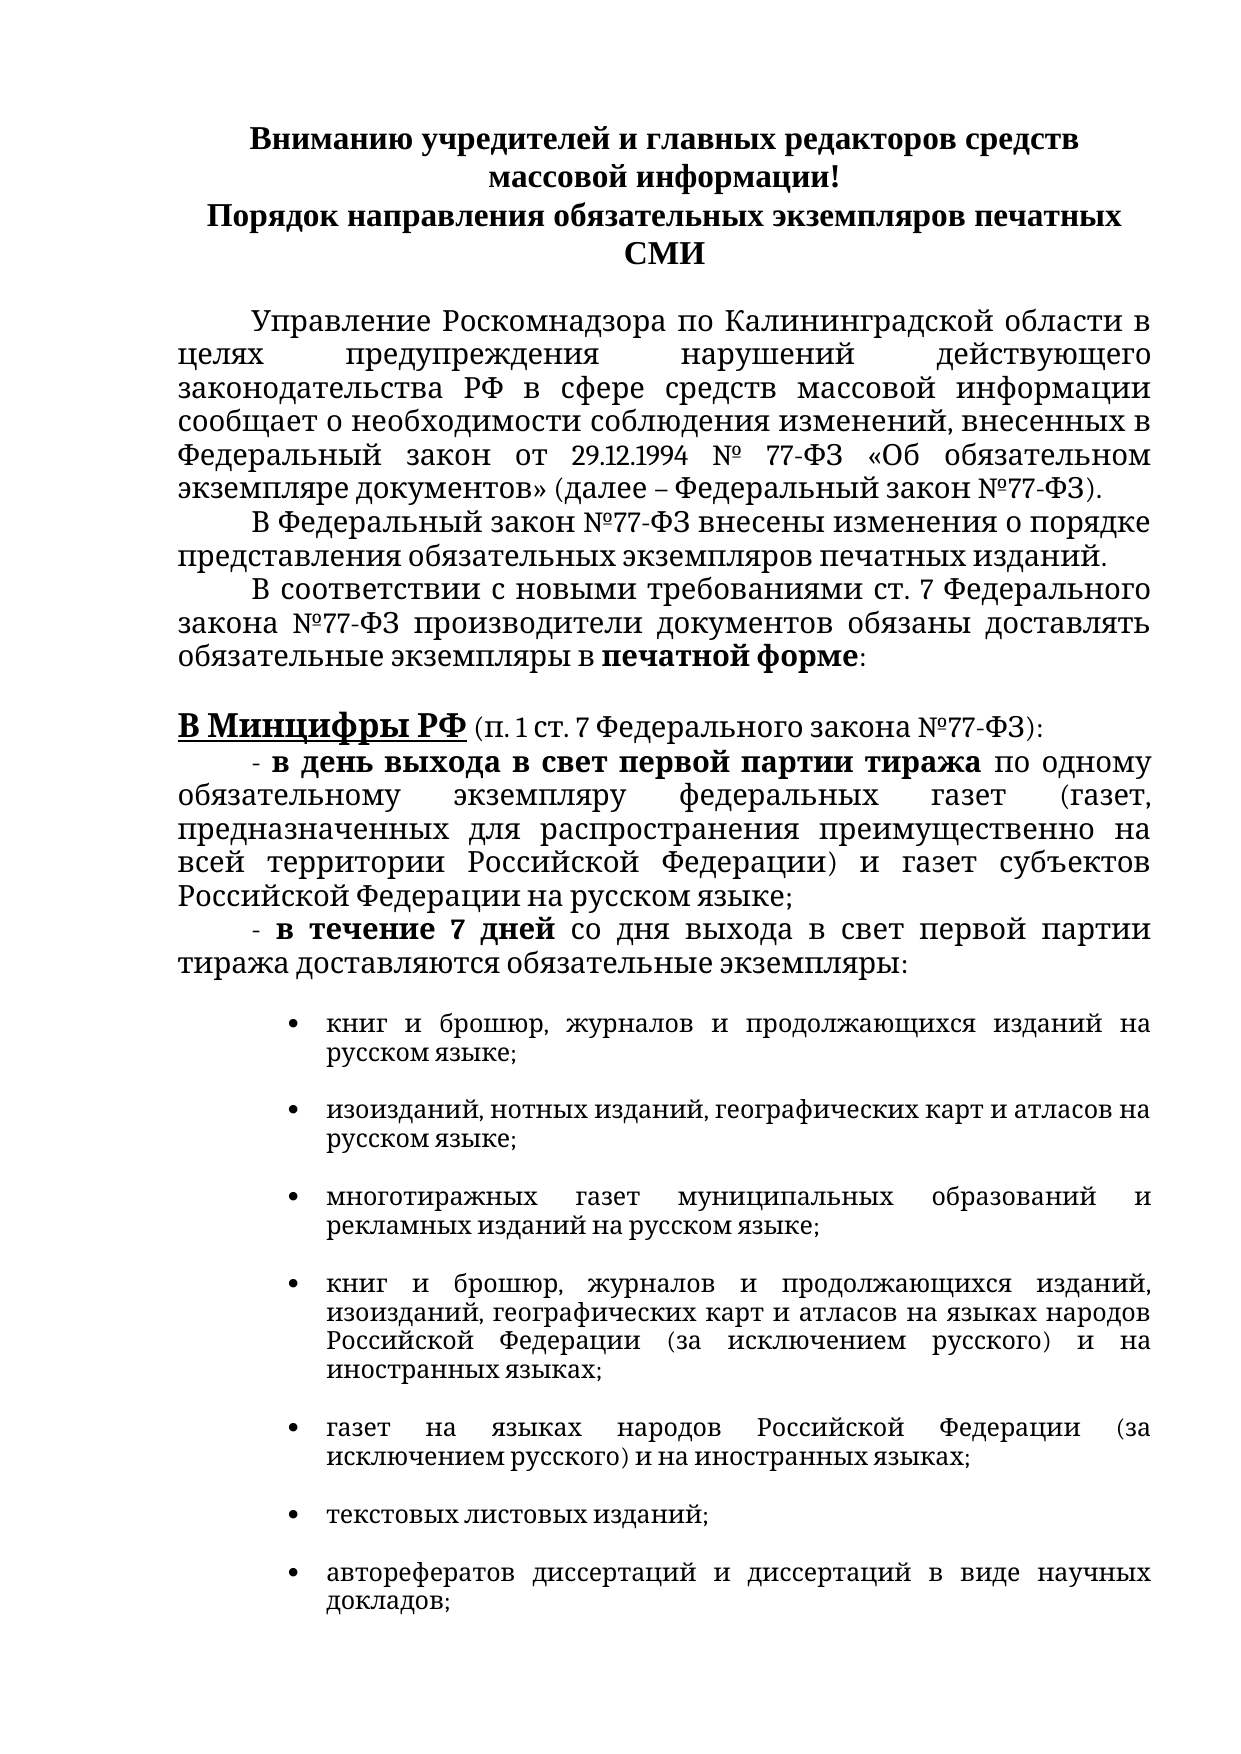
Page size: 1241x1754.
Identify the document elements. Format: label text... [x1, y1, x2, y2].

list книг и брошюр, журналов и продолжающихся изданий на русском языке; [289, 1010, 1152, 1067]
text - в день выхода в свет первой партии тиража по одному обязательному экземпляру федеральных газет (газет, предназначенных для распространения преимущественно на всей территории Российской Федерации) и газет субъектов Российской Федерации на русском языке; [177, 746, 1152, 913]
list многотиражных газет муниципальных образований и рекламных изданий на русском языке; [289, 1183, 1152, 1241]
text Управление Роскомнадзора по Калининградской области в целях предупреждения нарушений действующего законодательства РФ в сфере средств массовой информации сообщает о необходимости соблюдения изменений, внесенных в Федеральный закон от 29.12.1994 № 77-ФЗ «Об обязательном экземпляре документов» (далее – Федеральный закон №77-ФЗ). [177, 305, 1152, 506]
list изоизданий, нотных изданий, географических карт и атласов на русском языке; [289, 1096, 1152, 1154]
text Вниманию учредителей и главных редакторов средств массовой информации! [177, 118, 1152, 195]
text В Федеральный закон №77-ФЗ внесены изменения о порядке представления обязательных экземпляров печатных изданий. [177, 506, 1152, 573]
text - в течение 7 дней со дня выхода в свет первой партии тиража доставляются обязательные экземпляры: [177, 913, 1152, 981]
text В Минцифры РФ (п. 1 ст. 7 Федерального закона №77-ФЗ): [177, 707, 1152, 746]
list газет на языках народов Российской Федерации (за исключением русского) и на иностранных языках; [289, 1414, 1152, 1471]
text В соответствии с новыми требованиями ст. 7 Федерального закона №77-ФЗ производители документов обязаны доставлять обязательные экземпляры в печатной форме: [177, 573, 1152, 674]
list текстовых листовых изданий; [289, 1501, 1152, 1529]
text Порядок направления обязательных экземпляров печатных СМИ [177, 195, 1152, 271]
list авторефератов диссертаций и диссертаций в виде научных докладов; [289, 1558, 1152, 1616]
list книг и брошюр, журналов и продолжающихся изданий, изоизданий, географических карт и атласов на языках народов Российской Федерации (за исключением русского) и на иностранных языках; [289, 1270, 1152, 1385]
